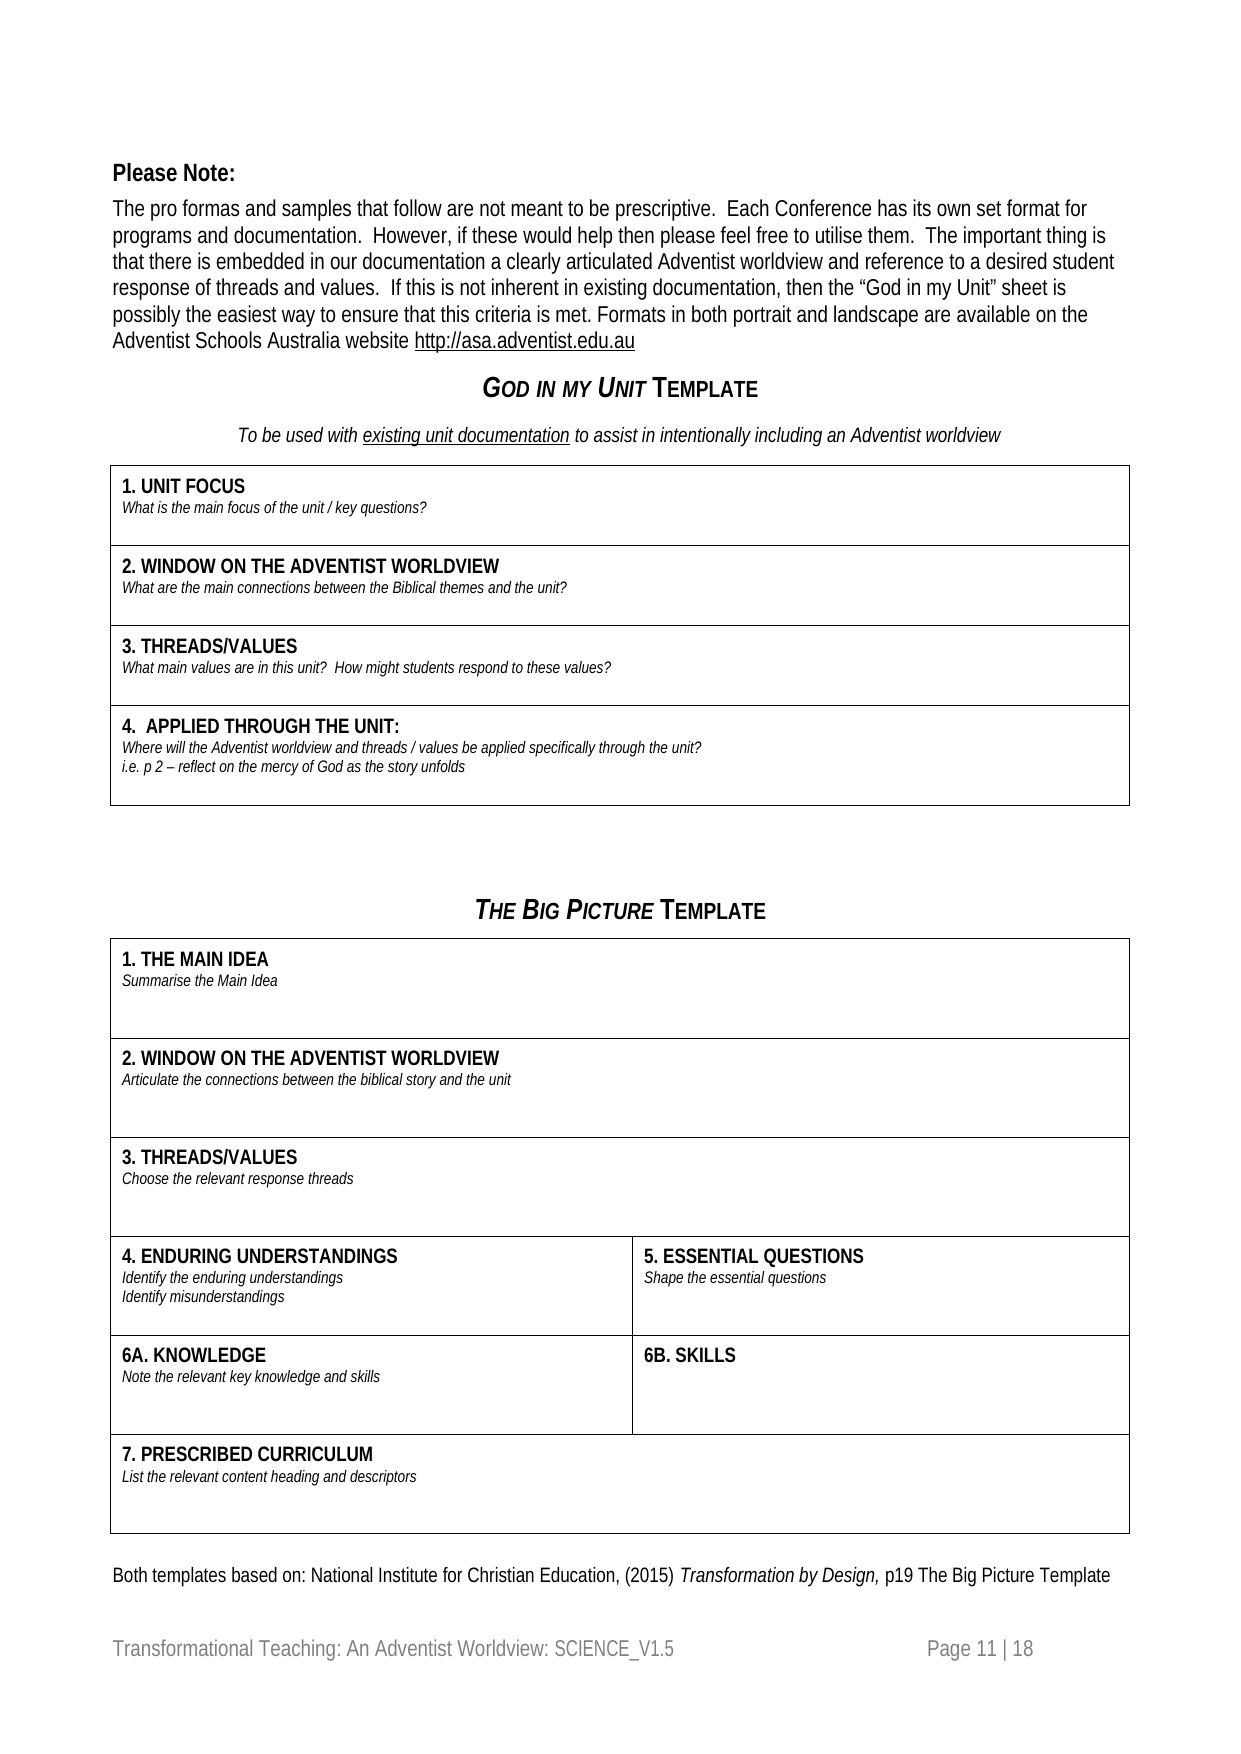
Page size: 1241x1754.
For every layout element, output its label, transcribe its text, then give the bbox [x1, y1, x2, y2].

table_cell 2. WINDOW ON THE ADVENTIST WORLDVIEW Articulate the connections between the biblical story and the unit [111, 1039, 1129, 1137]
text Both templates based on: National Institute for Christian Education, (2015) Transformation by Design, p19 The Big Picture Template [112, 1563, 1128, 1587]
text God in my Unit Template [112, 370, 1128, 403]
table_cell 6B. SKILLS [633, 1336, 1129, 1434]
table_header The Big Picture Template [111, 834, 1129, 938]
text To be used with existing unit documentation to assist in intentionally including an Adventist worldview [112, 423, 1128, 447]
table_cell 3. THREADS/VALUES What main values are in this unit? How might students respond to these values? [111, 626, 1129, 705]
text Please Note: [112, 158, 1128, 187]
table_cell 1. THE MAIN IDEA Summarise the Main Idea [111, 939, 1129, 1037]
table_cell 2. WINDOW ON THE ADVENTIST WORLDVIEW What are the main connections between the Biblical themes and the unit? [111, 546, 1129, 625]
table_cell 5. ESSENTIAL QUESTIONS Shape the essential questions [633, 1237, 1129, 1335]
table_cell 7. PRESCRIBED CURRICULUM List the relevant content heading and descriptors [111, 1435, 1129, 1533]
table_cell 3. THREADS/VALUES Choose the relevant response threads [111, 1138, 1129, 1236]
text The pro formas and samples that follow are not meant to be prescriptive. Each Conference has its own set format for programs and documentation. However, if these would help then please feel free to utilise them. The important thing is that there is embedded in our documentation a clearly articulated Adventist worldview and reference to a desired student response of threads and values. If this is not inherent in existing documentation, then the “God in my Unit” sheet is possibly the easiest way to ensure that this criteria is met. Formats in both portrait and landscape are available on the Adventist Schools Australia website http://asa.adventist.edu.au [112, 195, 1128, 353]
table_header 1. UNIT FOCUS What is the main focus of the unit / key questions? [111, 466, 1129, 545]
table_cell 4. ENDURING UNDERSTANDINGS Identify the enduring understandings Identify misunderstandings [111, 1237, 632, 1335]
table_cell 4. APPLIED THROUGH THE UNIT: Where will the Adventist worldview and threads / values be applied specifically through the unit? i.e. p 2 – reflect on the mercy of God as the story unfolds [111, 706, 1129, 804]
table_cell 6A. KNOWLEDGE Note the relevant key knowledge and skills [111, 1336, 632, 1434]
